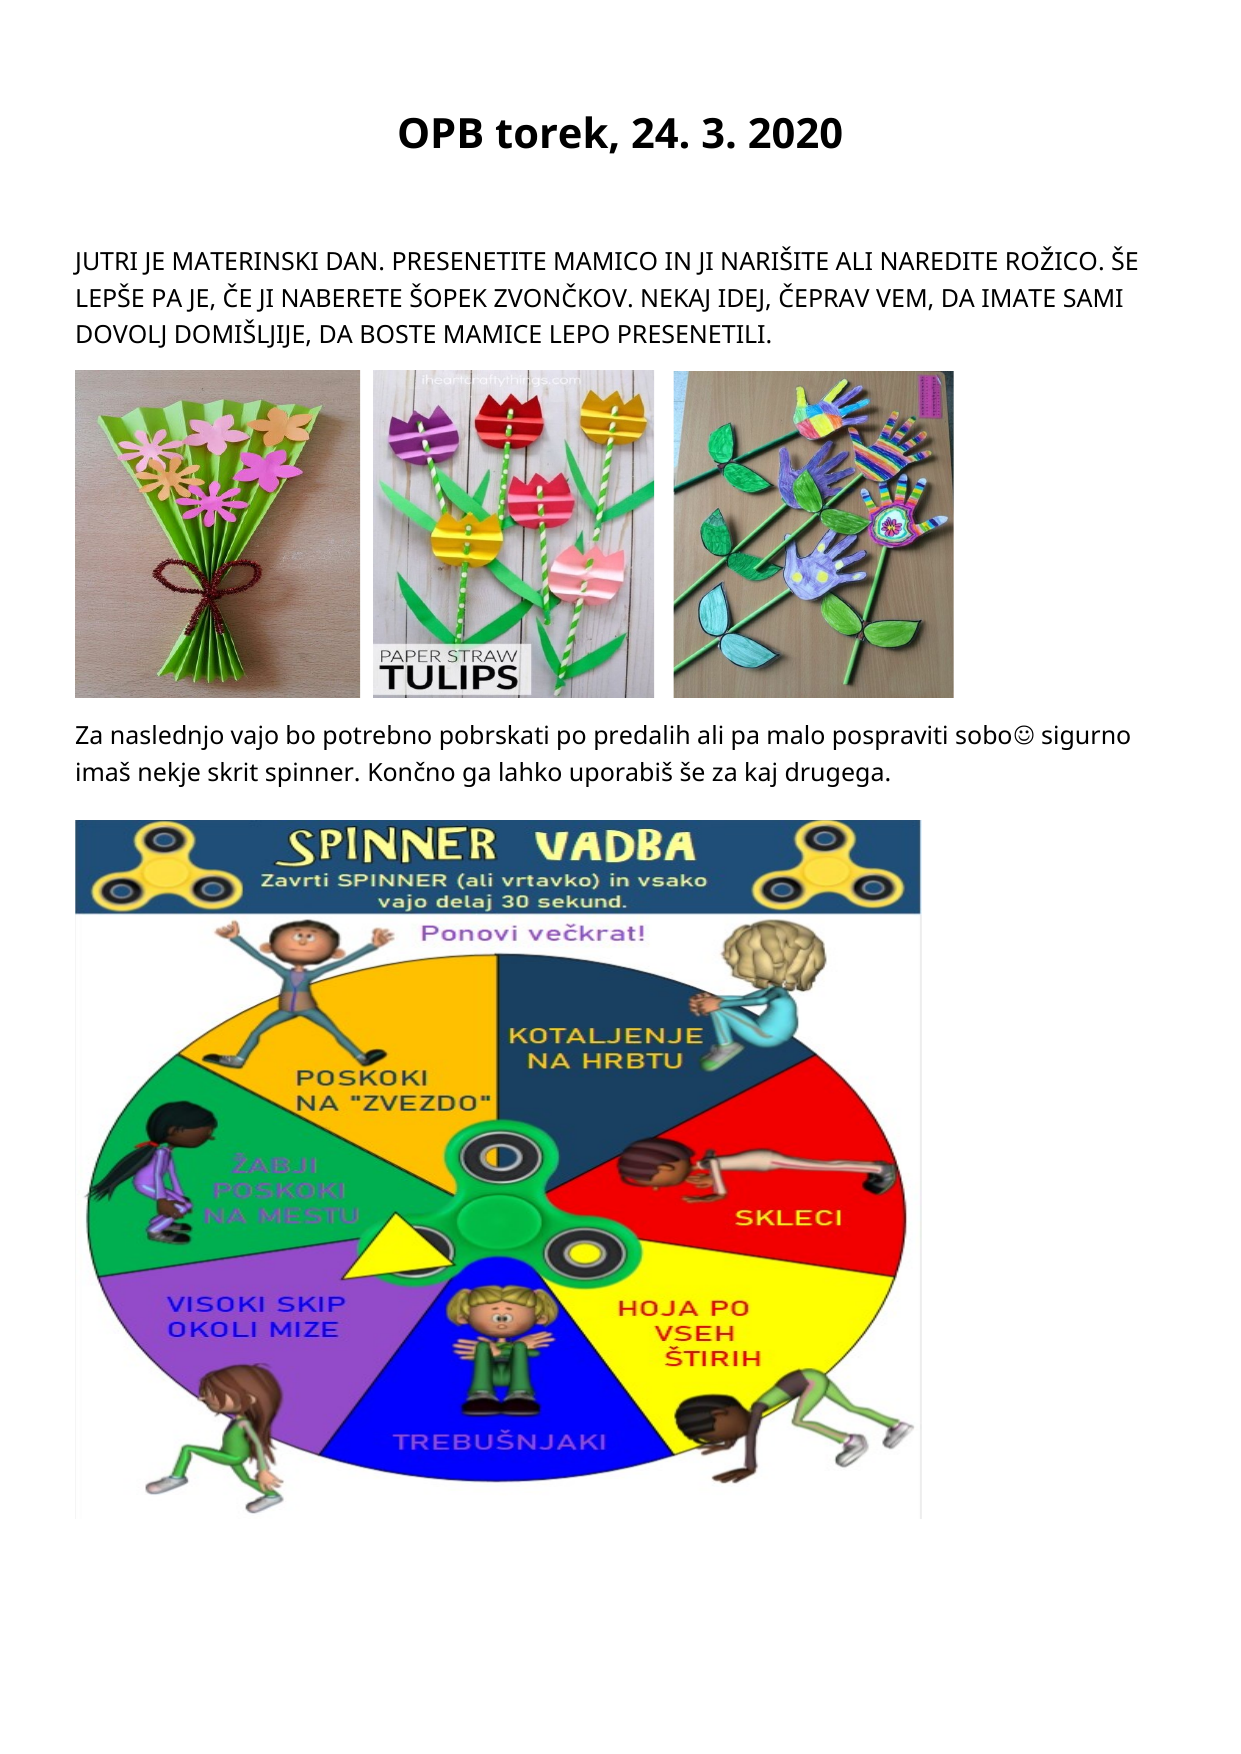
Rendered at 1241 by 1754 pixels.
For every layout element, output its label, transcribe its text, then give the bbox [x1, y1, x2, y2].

picture [75, 370, 361, 698]
text OPB torek, 24. 3. 2020 [75, 104, 1165, 161]
picture [673, 371, 954, 698]
picture [373, 370, 655, 698]
text Za naslednjo vajo bo potrebno pobrskati po predalih ali pa malo pospraviti sobo sigurno imaš nekje skrit spinner. Končno ga lahko uporabiš še za kaj drugega. [75, 717, 1165, 788]
text JUTRI JE MATERINSKI DAN. PRESENETITE MAMICO IN JI NARIŠITE ALI NAREDITE ROŽICO. ŠE LEPŠE PA JE, ČE JI NABERETE ŠOPEK ZVONČKOV. NEKAJ IDEJ, ČEPRAV VEM, DA IMATE SAMI DOVOLJ DOMIŠLJIJE, DA BOSTE MAMICE LEPO PRESENETILI. [75, 243, 1165, 351]
picture [75, 820, 922, 1519]
